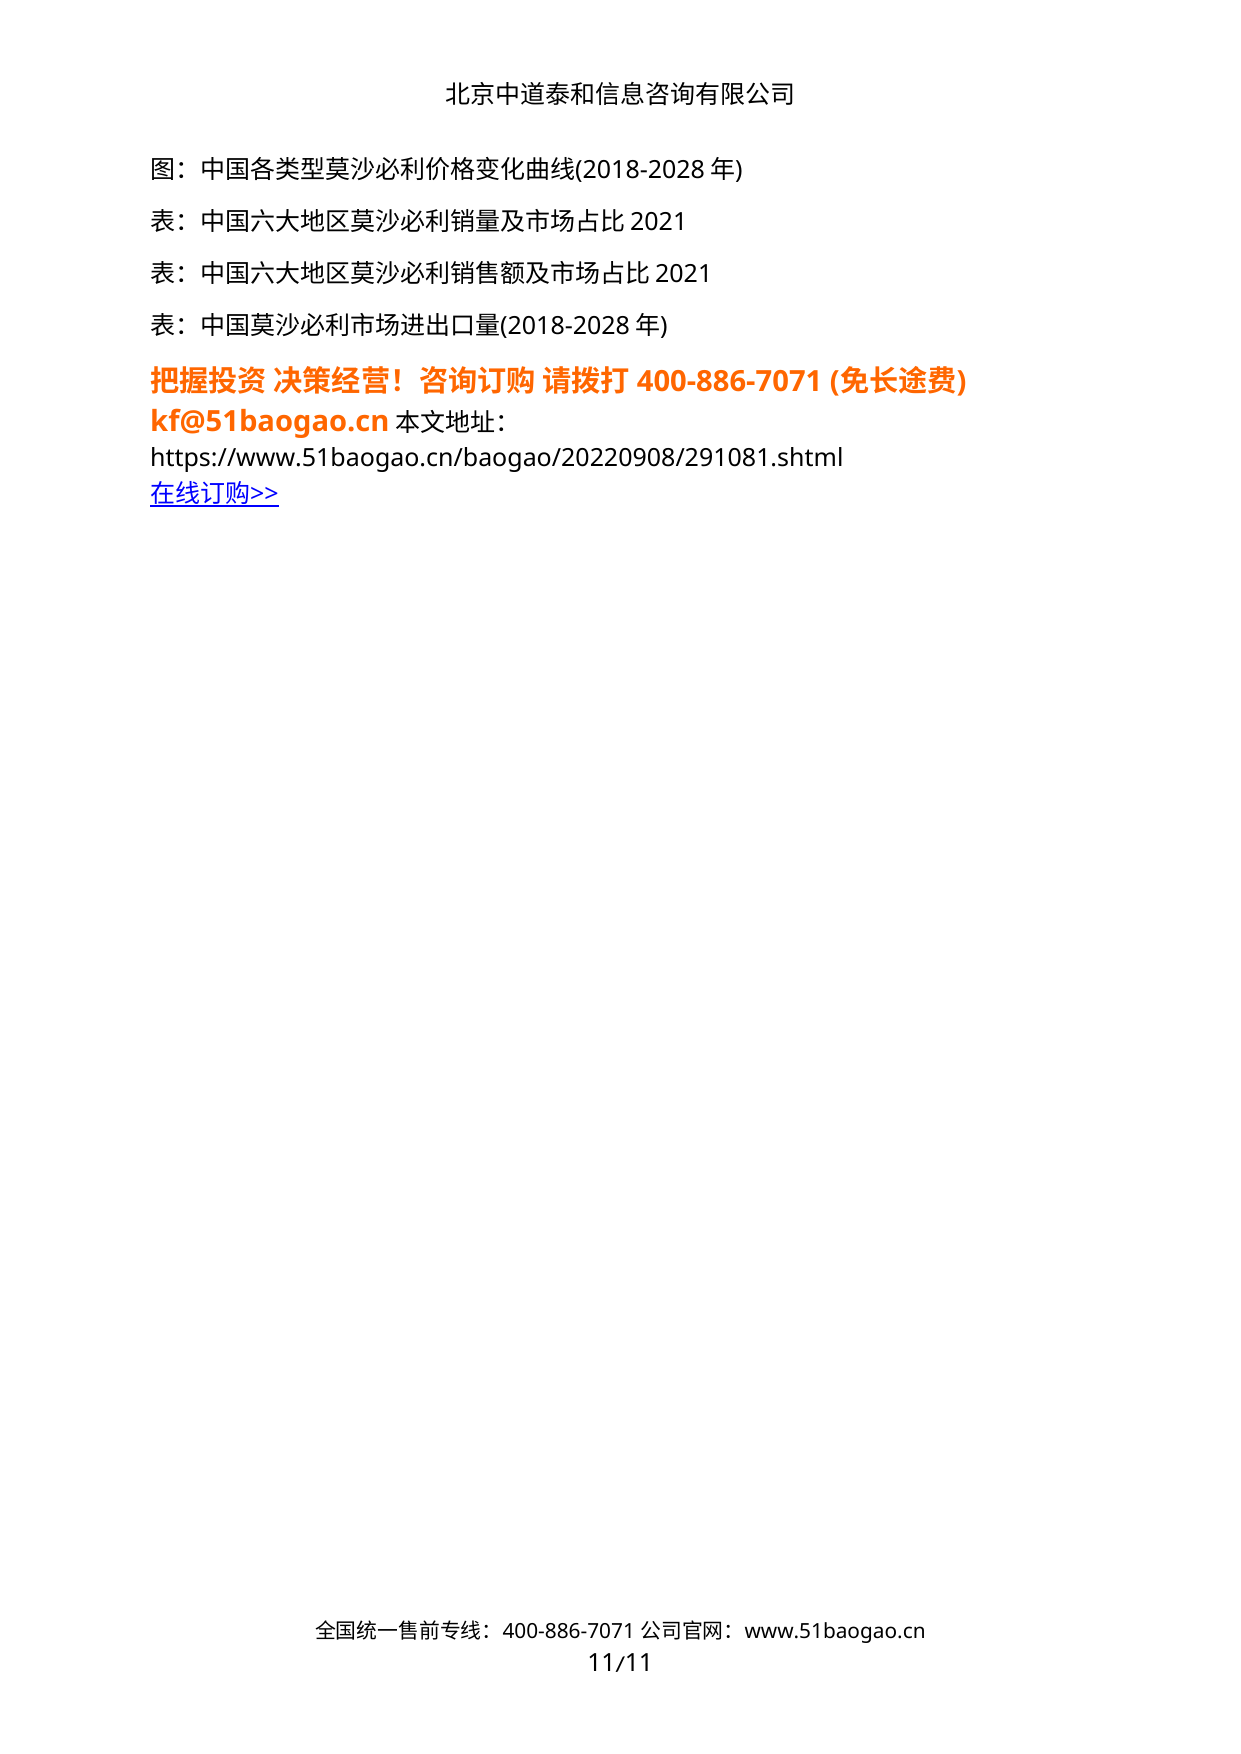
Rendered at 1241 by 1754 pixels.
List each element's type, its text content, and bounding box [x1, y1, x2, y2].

text 把握投资 决策经营！咨询订购 请拨打 400-886-7071 (免长途费) kf@51baogao.cn本文地址：https://www.51baogao.cn/baogao/20220908/291081.shtml [150, 357, 1090, 474]
text 表：中国六大地区莫沙必利销量及市场占比2021 [150, 202, 1090, 238]
text 图：中国各类型莫沙必利价格变化曲线(2018-2028年) [150, 150, 1090, 186]
text 在线订购>> [150, 474, 1090, 510]
text 表：中国莫沙必利市场进出口量(2018-2028年) [150, 306, 1090, 342]
text 表：中国六大地区莫沙必利销售额及市场占比2021 [150, 254, 1090, 290]
